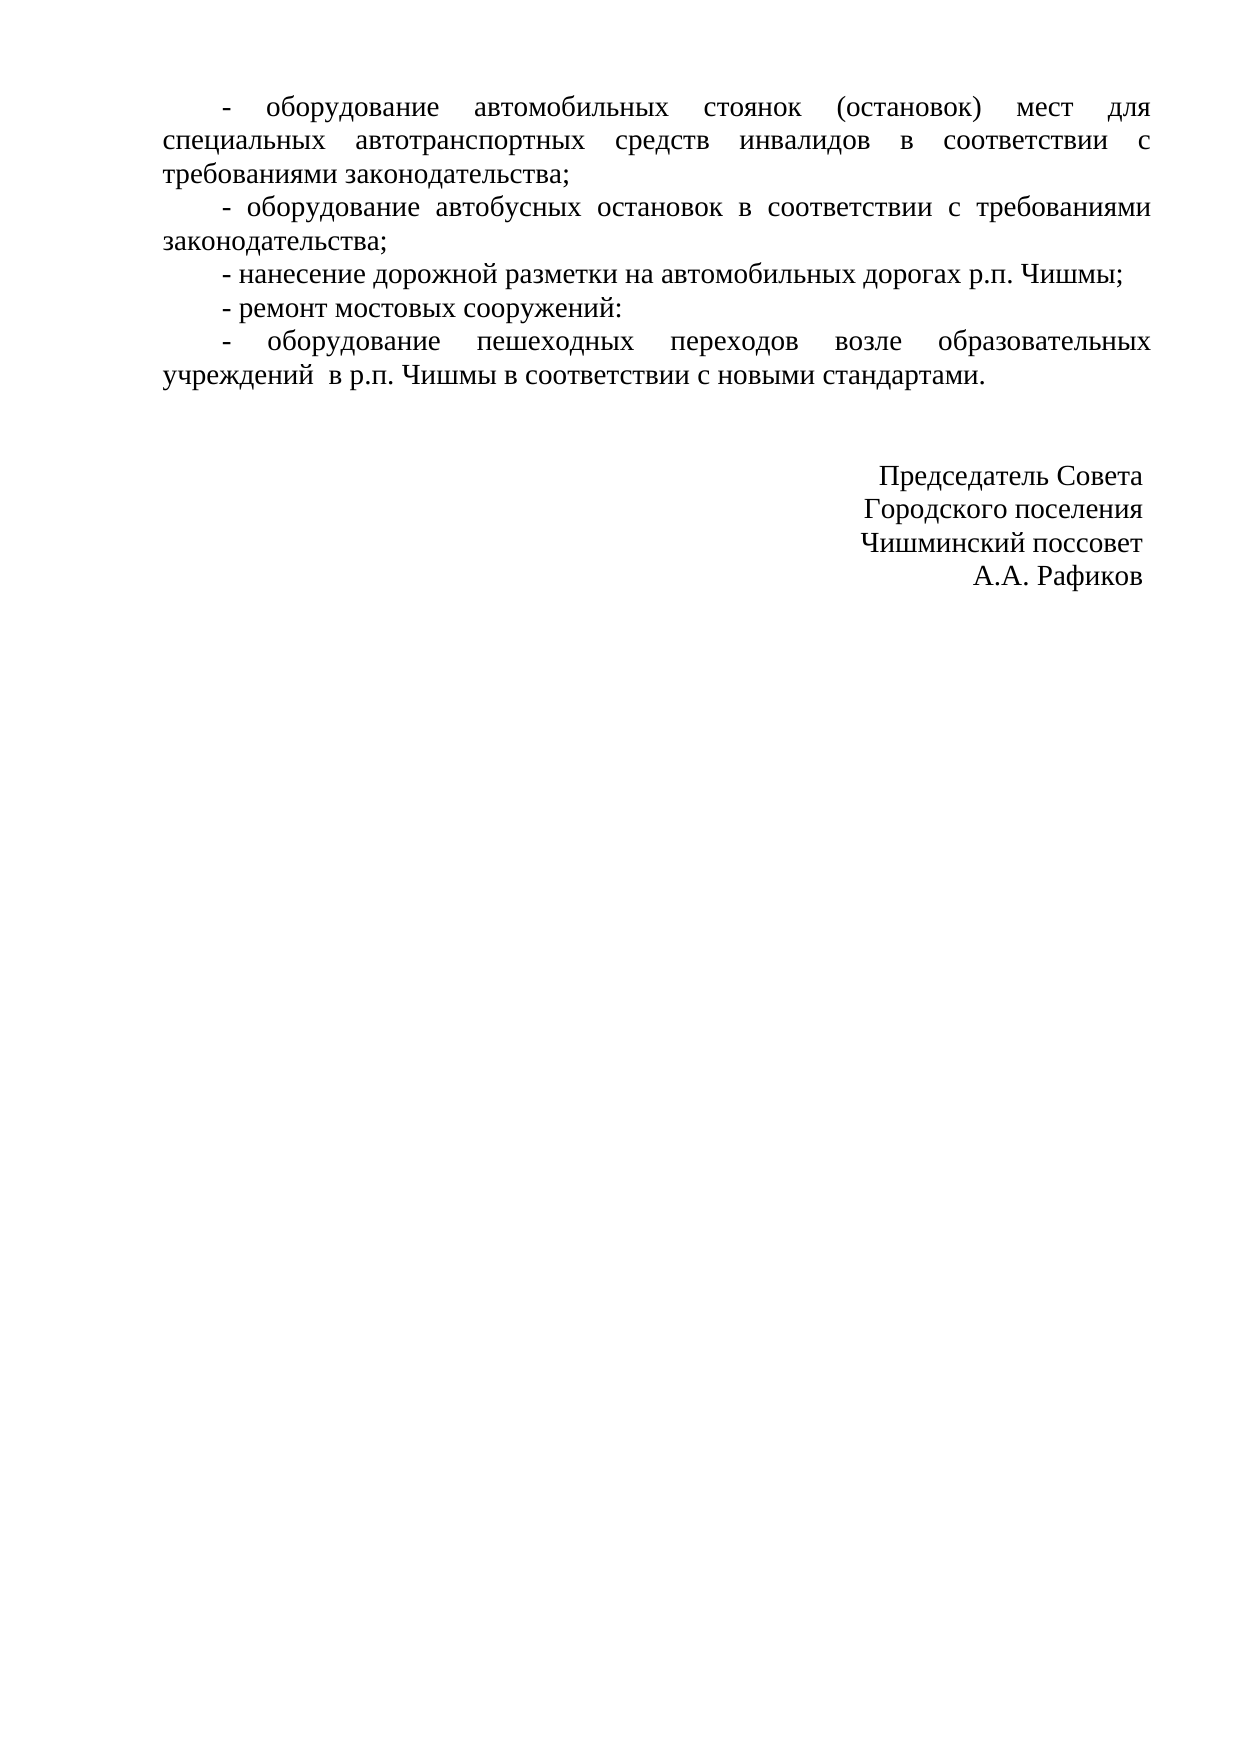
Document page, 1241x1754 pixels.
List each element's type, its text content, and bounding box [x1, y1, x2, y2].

text - ремонт мостовых сооружений: [162, 290, 1152, 323]
text - оборудование пешеходных переходов возле образовательных учреждений в р.п. Чишмы в соответствии с новыми стандартами. [162, 323, 1152, 391]
text Городского поселения [162, 491, 1143, 525]
text - нанесение дорожной разметки на автомобильных дорогах р.п. Чишмы; [162, 256, 1152, 290]
text - оборудование автомобильных стоянок (остановок) мест для специальных автотранспортных средств инвалидов в соответствии с требованиями законодательства; [162, 89, 1152, 189]
text А.А. Рафиков [162, 558, 1143, 592]
text Председатель Совета [162, 458, 1143, 491]
text Чишминский поссовет [162, 525, 1143, 558]
text - оборудование автобусных остановок в соответствии с требованиями законодательства; [162, 189, 1152, 256]
